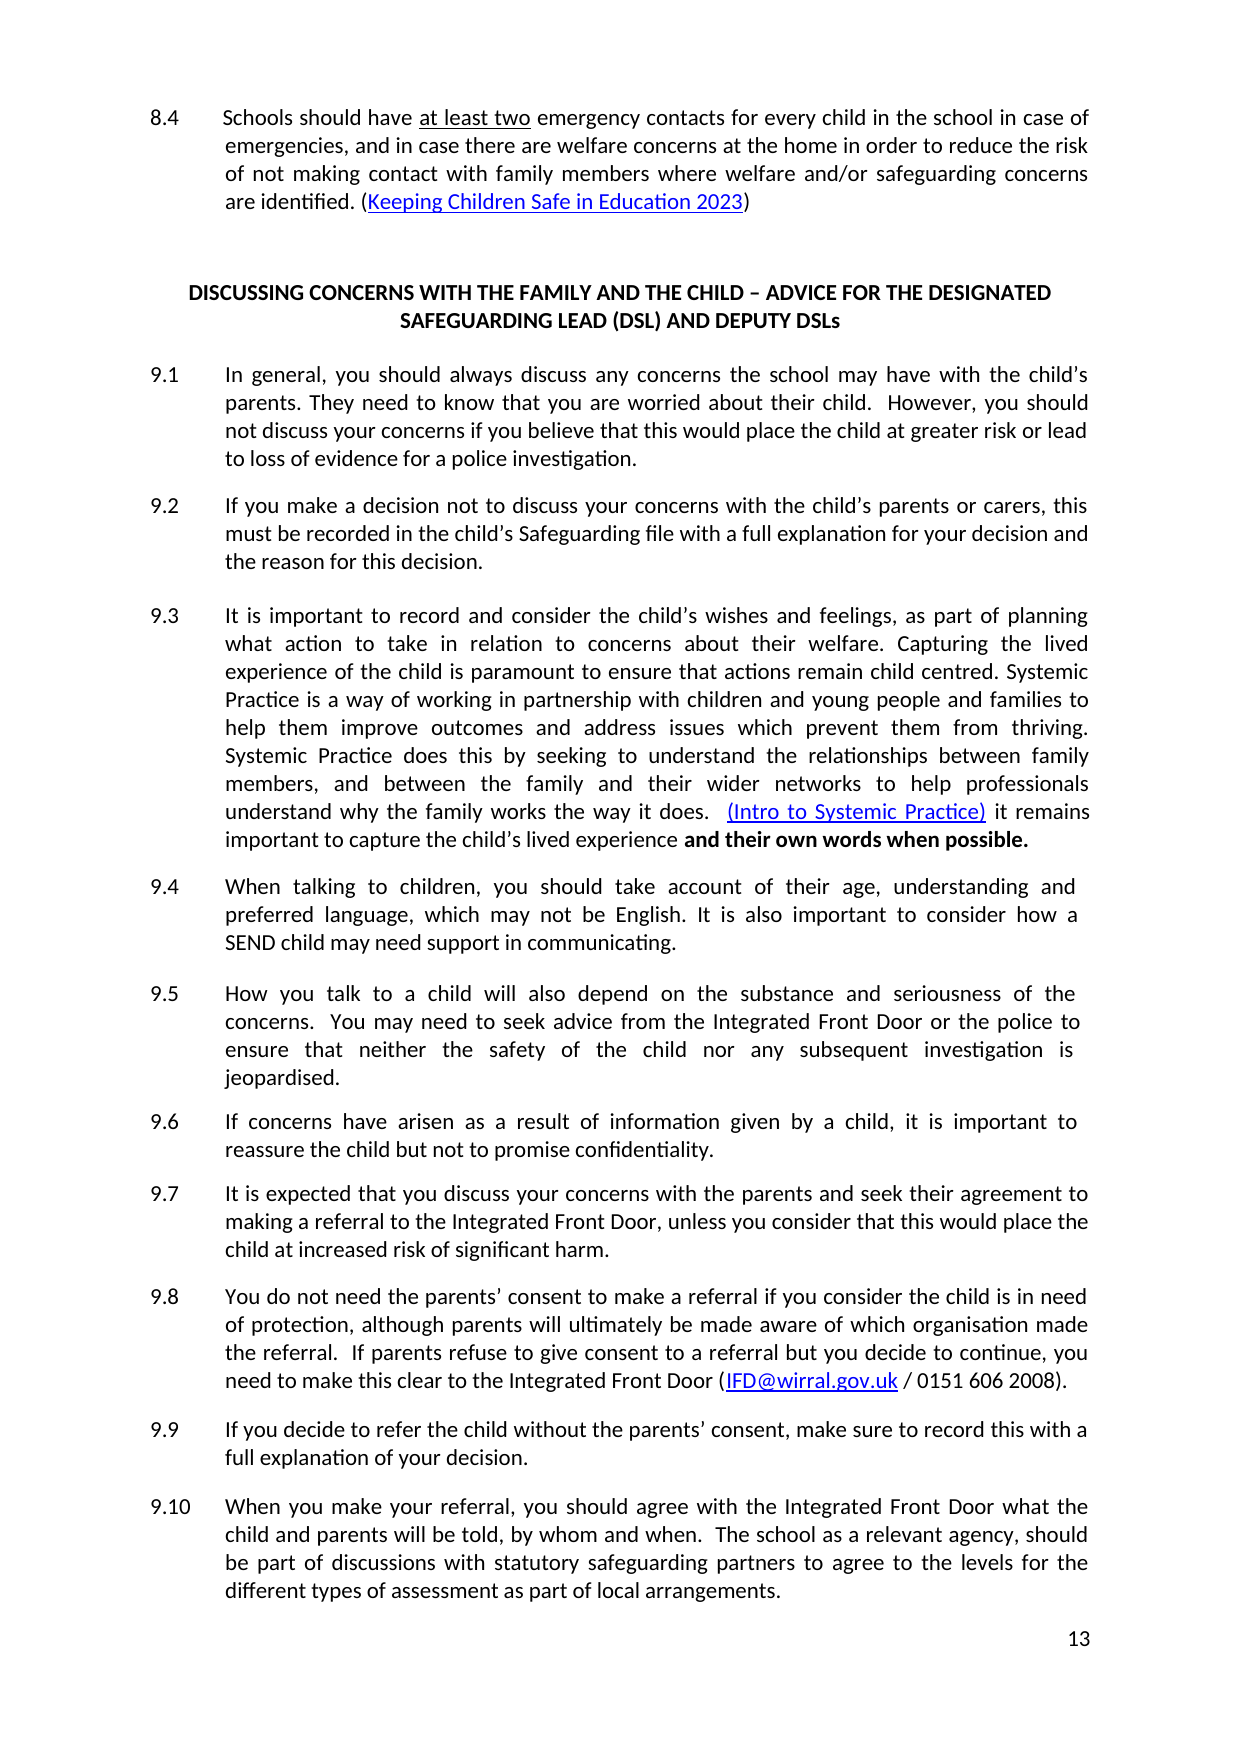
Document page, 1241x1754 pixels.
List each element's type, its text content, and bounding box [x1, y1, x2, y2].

text DISCUSSING CONCERNS WITH THE FAMILY AND THE CHILD – ADVICE FOR THE DESIGNATED SAFEGUARDING LEAD (DSL) AND DEPUTY DSLs [150, 278, 1090, 334]
text 9.3 It is important to record and consider the child’s wishes and feelings, as part of planning what action to take in relation to concerns about their welfare. Capturing the lived experience of the child is paramount to ensure that actions remain child centred. Systemic Practice is a way of working in partnership with children and young people and families to help them improve outcomes and address issues which prevent them from thriving. Systemic Practice does this by seeking to understand the relationships between family members, and between the family and their wider networks to help professionals understand why the family works the way it does. (Intro to Systemic Practice) it remains important to capture the child’s lived experience and their own words when possible. [150, 601, 1090, 853]
text 9.1 In general, you should always discuss any concerns the school may have with the child’s parents. They need to know that you are worried about their child. However, you should not discuss your concerns if you believe that this would place the child at greater risk or lead to loss of evidence for a police investigation. [150, 360, 1090, 472]
text 9.6 If concerns have arisen as a result of information given by a child, it is important to reassure the child but not to promise confidentiality. [150, 1107, 1090, 1163]
text 8.4 Schools should have at least two emergency contacts for every child in the school in case of emergencies, and in case there are welfare concerns at the home in order to reduce the risk of not making contact with family members where welfare and/or safeguarding concerns are identified. (Keeping Children Safe in Education 2023) [150, 103, 1090, 216]
text 9.10 When you make your referral, you should agree with the Integrated Front Door what the child and parents will be told, by whom and when. The school as a relevant agency, should be part of discussions with statutory safeguarding partners to agree to the levels for the different types of assessment as part of local arrangements. [150, 1492, 1090, 1604]
text 9.5 How you talk to a child will also depend on the substance and seriousness of the concerns. You may need to seek advice from the Integrated Front Door or the police to ensure that neither the safety of the child nor any subsequent investigation is jeopardised. [150, 979, 1090, 1092]
text 9.7 It is expected that you discuss your concerns with the parents and seek their agreement to making a referral to the Integrated Front Door, unless you consider that this would place the child at increased risk of significant harm. [150, 1179, 1090, 1263]
text 9.9 If you decide to refer the child without the parents’ consent, make sure to record this with a full explanation of your decision. [150, 1415, 1090, 1471]
text 9.4 When talking to children, you should take account of their age, understanding and preferred language, which may not be English. It is also important to consider how a SEND child may need support in communicating. [150, 872, 1090, 956]
text 9.8 You do not need the parents’ consent to make a referral if you consider the child is in need of protection, although parents will ultimately be made aware of which organisation made the referral. If parents refuse to give consent to a referral but you decide to continue, you need to make this clear to the Integrated Front Door (IFD@wirral.gov.uk / 0151 606 2008). [150, 1282, 1090, 1394]
text 9.2 If you make a decision not to discuss your concerns with the child’s parents or carers, this must be recorded in the child’s Safeguarding file with a full explanation for your decision and the reason for this decision. [150, 491, 1090, 575]
